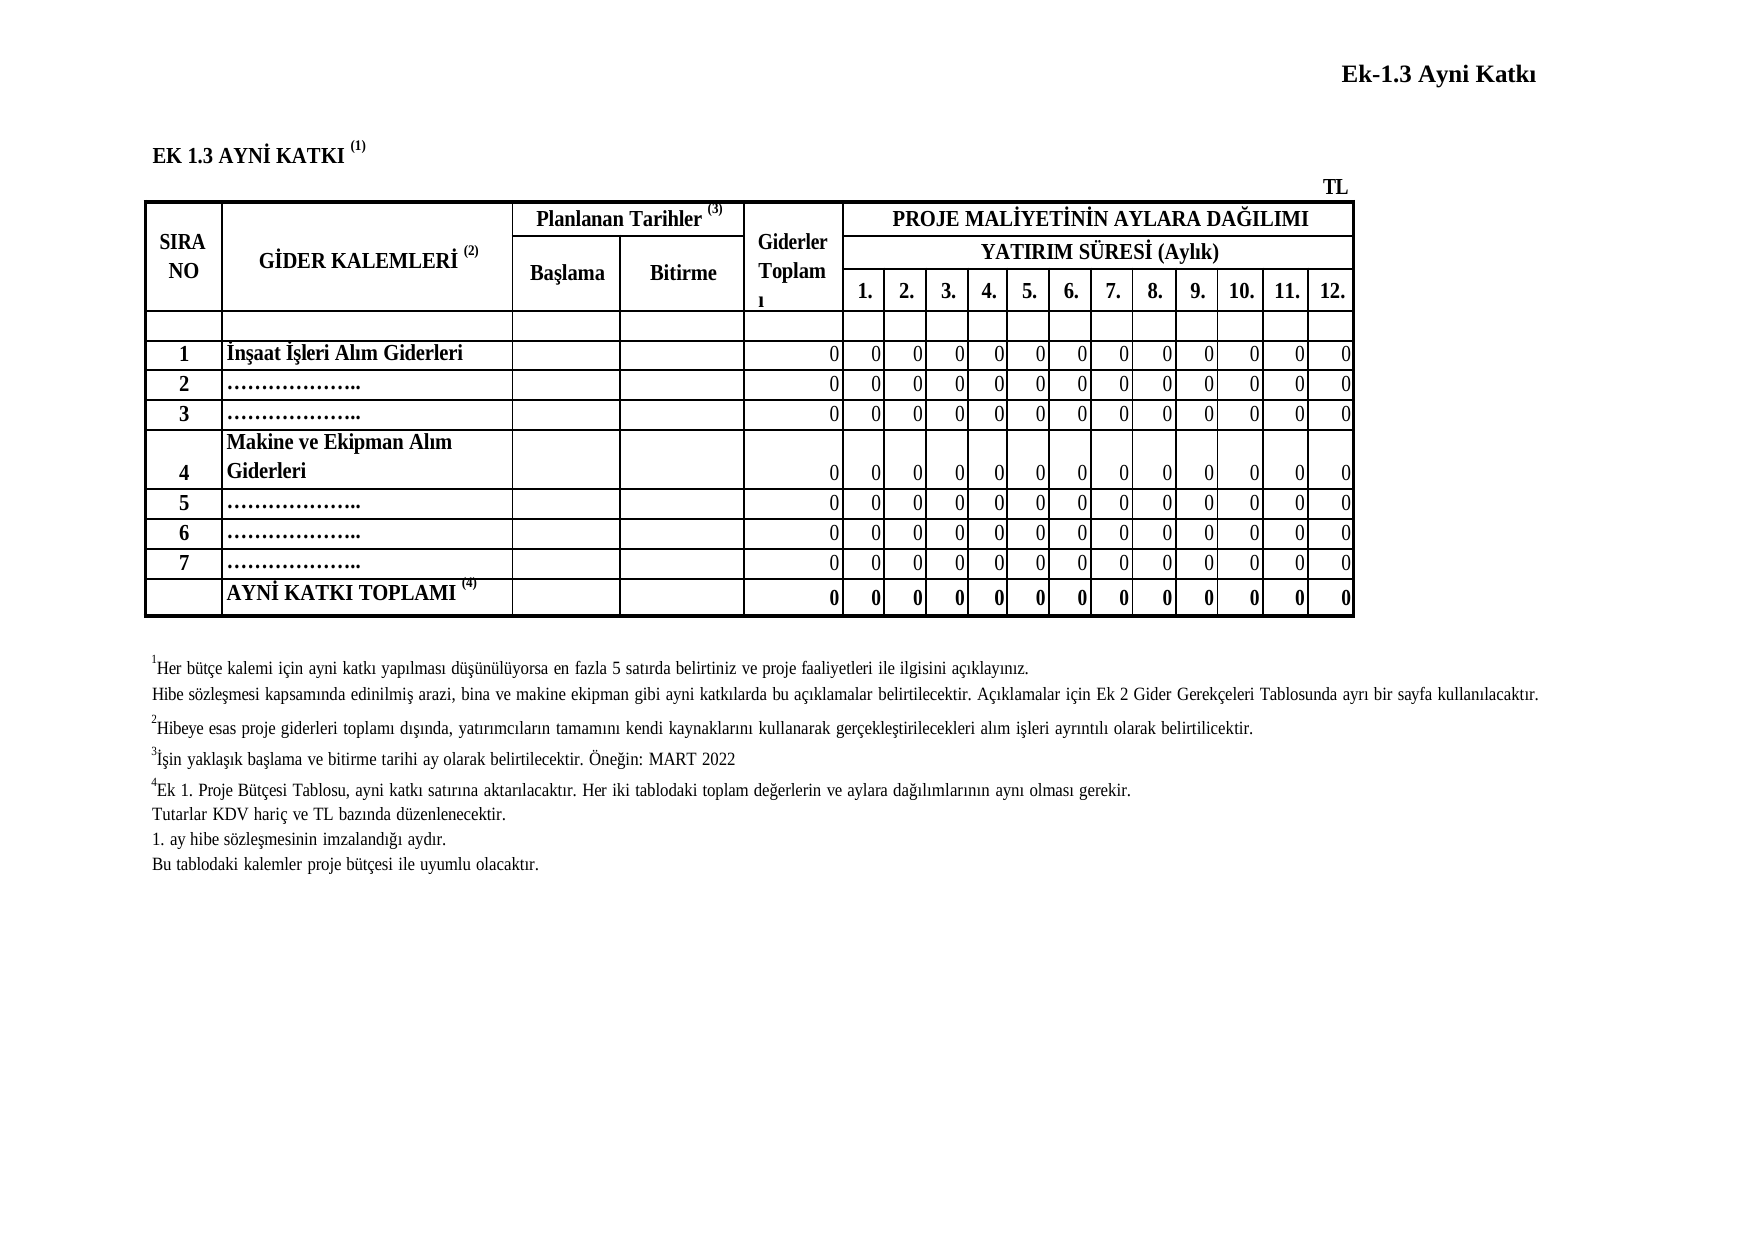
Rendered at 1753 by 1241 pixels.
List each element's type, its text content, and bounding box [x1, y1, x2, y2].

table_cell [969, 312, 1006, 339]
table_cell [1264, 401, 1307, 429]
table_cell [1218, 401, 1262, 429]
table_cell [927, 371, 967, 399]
text 1. ay hibe sözleşmesinin imzalandığı aydır. [152, 828, 1571, 849]
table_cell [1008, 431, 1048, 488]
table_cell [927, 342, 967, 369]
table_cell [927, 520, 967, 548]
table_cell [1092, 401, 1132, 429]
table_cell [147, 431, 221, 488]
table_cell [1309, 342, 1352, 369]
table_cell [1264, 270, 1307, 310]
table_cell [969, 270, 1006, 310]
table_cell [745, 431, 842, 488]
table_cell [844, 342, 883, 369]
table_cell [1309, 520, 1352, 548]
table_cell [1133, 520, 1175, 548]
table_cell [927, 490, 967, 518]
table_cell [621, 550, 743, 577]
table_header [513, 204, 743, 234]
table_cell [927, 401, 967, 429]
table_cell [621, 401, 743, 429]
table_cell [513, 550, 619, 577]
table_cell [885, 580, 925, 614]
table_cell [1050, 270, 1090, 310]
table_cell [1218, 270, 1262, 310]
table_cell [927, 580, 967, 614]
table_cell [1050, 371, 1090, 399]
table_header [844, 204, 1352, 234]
text Bu tablodaki kalemler proje bütçesi ile uyumlu olacaktır. [152, 853, 1571, 874]
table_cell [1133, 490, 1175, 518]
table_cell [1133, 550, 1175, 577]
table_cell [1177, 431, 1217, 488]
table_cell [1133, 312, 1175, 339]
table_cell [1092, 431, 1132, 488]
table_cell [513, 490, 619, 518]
text 2Hibeye esas proje giderleri toplamı dışında, yatırımcıların tamamını kendi kaynaklarını kullanarak gerçekleştirilecekleri alım işleri ayrıntılı olarak belirtilicektir. [151, 712, 1571, 738]
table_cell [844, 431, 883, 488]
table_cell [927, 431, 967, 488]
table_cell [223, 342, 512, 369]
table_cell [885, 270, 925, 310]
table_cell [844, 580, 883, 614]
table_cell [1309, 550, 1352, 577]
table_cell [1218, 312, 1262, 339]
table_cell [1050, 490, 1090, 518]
text TL [137, 173, 1349, 200]
text EK 1.3 AYNİ KATKI (1) [152, 137, 1571, 168]
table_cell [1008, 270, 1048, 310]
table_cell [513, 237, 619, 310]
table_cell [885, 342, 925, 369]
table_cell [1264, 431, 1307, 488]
text 4Ek 1. Proje Bütçesi Tablosu, ayni katkı satırına aktarılacaktır. Her iki tablodaki toplam değerlerin ve aylara dağılımlarının aynı olması gerekir. Tutarlar KDV hariç ve TL bazında düzenlenecektir. [151, 774, 1181, 824]
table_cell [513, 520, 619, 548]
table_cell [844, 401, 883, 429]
text 1Her bütçe kalemi için ayni katkı yapılması düşünülüyorsa en fazla 5 satırda belirtiniz ve proje faaliyetleri ile ilgisini açıklayınız. [151, 652, 1571, 678]
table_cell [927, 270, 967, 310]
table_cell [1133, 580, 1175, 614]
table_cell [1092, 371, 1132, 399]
text Hibe sözleşmesi kapsamında edinilmiş arazi, bina ve makine ekipman gibi ayni katkılarda bu açıklamalar belirtilecektir. Açıklamalar için Ek 2 Gider Gerekçeleri Tablosunda ayrı bir sayfa kullanılacaktır. [152, 683, 1571, 704]
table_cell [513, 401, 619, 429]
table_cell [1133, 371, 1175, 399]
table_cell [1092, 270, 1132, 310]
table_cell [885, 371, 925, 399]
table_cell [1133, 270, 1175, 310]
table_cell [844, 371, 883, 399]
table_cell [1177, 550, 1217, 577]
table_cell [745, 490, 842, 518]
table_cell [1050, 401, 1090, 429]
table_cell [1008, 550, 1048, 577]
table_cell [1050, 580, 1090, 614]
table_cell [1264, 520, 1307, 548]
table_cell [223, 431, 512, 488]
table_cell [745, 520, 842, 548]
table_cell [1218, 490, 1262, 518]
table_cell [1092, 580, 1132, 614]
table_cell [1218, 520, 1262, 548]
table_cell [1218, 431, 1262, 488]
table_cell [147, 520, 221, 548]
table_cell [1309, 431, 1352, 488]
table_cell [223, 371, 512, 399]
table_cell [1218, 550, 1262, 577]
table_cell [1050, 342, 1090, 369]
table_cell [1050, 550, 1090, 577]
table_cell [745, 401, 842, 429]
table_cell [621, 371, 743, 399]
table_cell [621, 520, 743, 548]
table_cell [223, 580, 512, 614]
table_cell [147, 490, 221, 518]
subtitle Ek-1.3 Ayni Katkı [137, 59, 1536, 88]
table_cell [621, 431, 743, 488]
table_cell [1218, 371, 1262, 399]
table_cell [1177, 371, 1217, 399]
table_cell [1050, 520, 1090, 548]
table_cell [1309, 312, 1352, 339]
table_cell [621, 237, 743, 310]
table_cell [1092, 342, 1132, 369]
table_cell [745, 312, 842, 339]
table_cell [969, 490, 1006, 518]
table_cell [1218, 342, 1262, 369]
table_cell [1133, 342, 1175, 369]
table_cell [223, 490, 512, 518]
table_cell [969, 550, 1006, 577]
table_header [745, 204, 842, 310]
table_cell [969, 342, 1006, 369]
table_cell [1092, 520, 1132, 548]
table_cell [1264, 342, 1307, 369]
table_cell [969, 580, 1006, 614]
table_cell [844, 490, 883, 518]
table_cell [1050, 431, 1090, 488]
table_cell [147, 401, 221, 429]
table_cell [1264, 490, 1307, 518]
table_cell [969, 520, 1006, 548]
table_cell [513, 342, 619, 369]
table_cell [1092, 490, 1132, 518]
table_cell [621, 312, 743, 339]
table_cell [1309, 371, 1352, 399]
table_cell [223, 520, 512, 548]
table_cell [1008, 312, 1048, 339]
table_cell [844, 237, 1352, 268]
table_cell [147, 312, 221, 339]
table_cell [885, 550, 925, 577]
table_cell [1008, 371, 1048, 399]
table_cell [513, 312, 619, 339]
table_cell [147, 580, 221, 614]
text 3İşin yaklaşık başlama ve bitirme tarihi ay olarak belirtilecektir. Öneğin: MART 2022 [151, 743, 1571, 770]
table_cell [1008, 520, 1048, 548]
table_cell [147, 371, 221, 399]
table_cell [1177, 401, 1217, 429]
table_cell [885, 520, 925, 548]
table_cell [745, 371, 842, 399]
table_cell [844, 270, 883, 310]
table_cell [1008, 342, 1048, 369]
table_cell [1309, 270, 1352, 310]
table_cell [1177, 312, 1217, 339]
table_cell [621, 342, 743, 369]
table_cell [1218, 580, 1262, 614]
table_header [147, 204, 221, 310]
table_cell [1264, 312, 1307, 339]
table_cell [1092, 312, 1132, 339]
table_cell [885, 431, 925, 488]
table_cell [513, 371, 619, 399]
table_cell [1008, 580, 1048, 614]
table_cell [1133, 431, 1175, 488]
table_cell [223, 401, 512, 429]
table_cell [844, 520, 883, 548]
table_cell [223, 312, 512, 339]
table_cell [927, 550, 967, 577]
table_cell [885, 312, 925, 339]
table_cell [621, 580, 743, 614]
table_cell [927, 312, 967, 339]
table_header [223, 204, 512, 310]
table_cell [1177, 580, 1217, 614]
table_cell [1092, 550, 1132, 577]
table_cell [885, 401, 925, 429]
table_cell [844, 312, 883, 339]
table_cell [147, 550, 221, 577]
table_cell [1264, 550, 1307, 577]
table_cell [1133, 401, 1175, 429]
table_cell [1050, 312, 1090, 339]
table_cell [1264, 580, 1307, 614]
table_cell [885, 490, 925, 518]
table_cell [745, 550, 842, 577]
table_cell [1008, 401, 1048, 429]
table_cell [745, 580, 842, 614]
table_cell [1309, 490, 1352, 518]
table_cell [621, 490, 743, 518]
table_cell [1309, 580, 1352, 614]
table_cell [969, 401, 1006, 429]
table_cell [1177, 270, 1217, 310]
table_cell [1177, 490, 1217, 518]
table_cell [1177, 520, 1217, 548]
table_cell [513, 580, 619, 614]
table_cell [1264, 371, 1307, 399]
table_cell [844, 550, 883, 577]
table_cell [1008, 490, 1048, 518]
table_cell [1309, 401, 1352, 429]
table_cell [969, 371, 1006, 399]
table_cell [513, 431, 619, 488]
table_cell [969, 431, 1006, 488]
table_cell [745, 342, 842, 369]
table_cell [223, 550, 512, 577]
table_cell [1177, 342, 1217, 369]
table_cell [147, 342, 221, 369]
